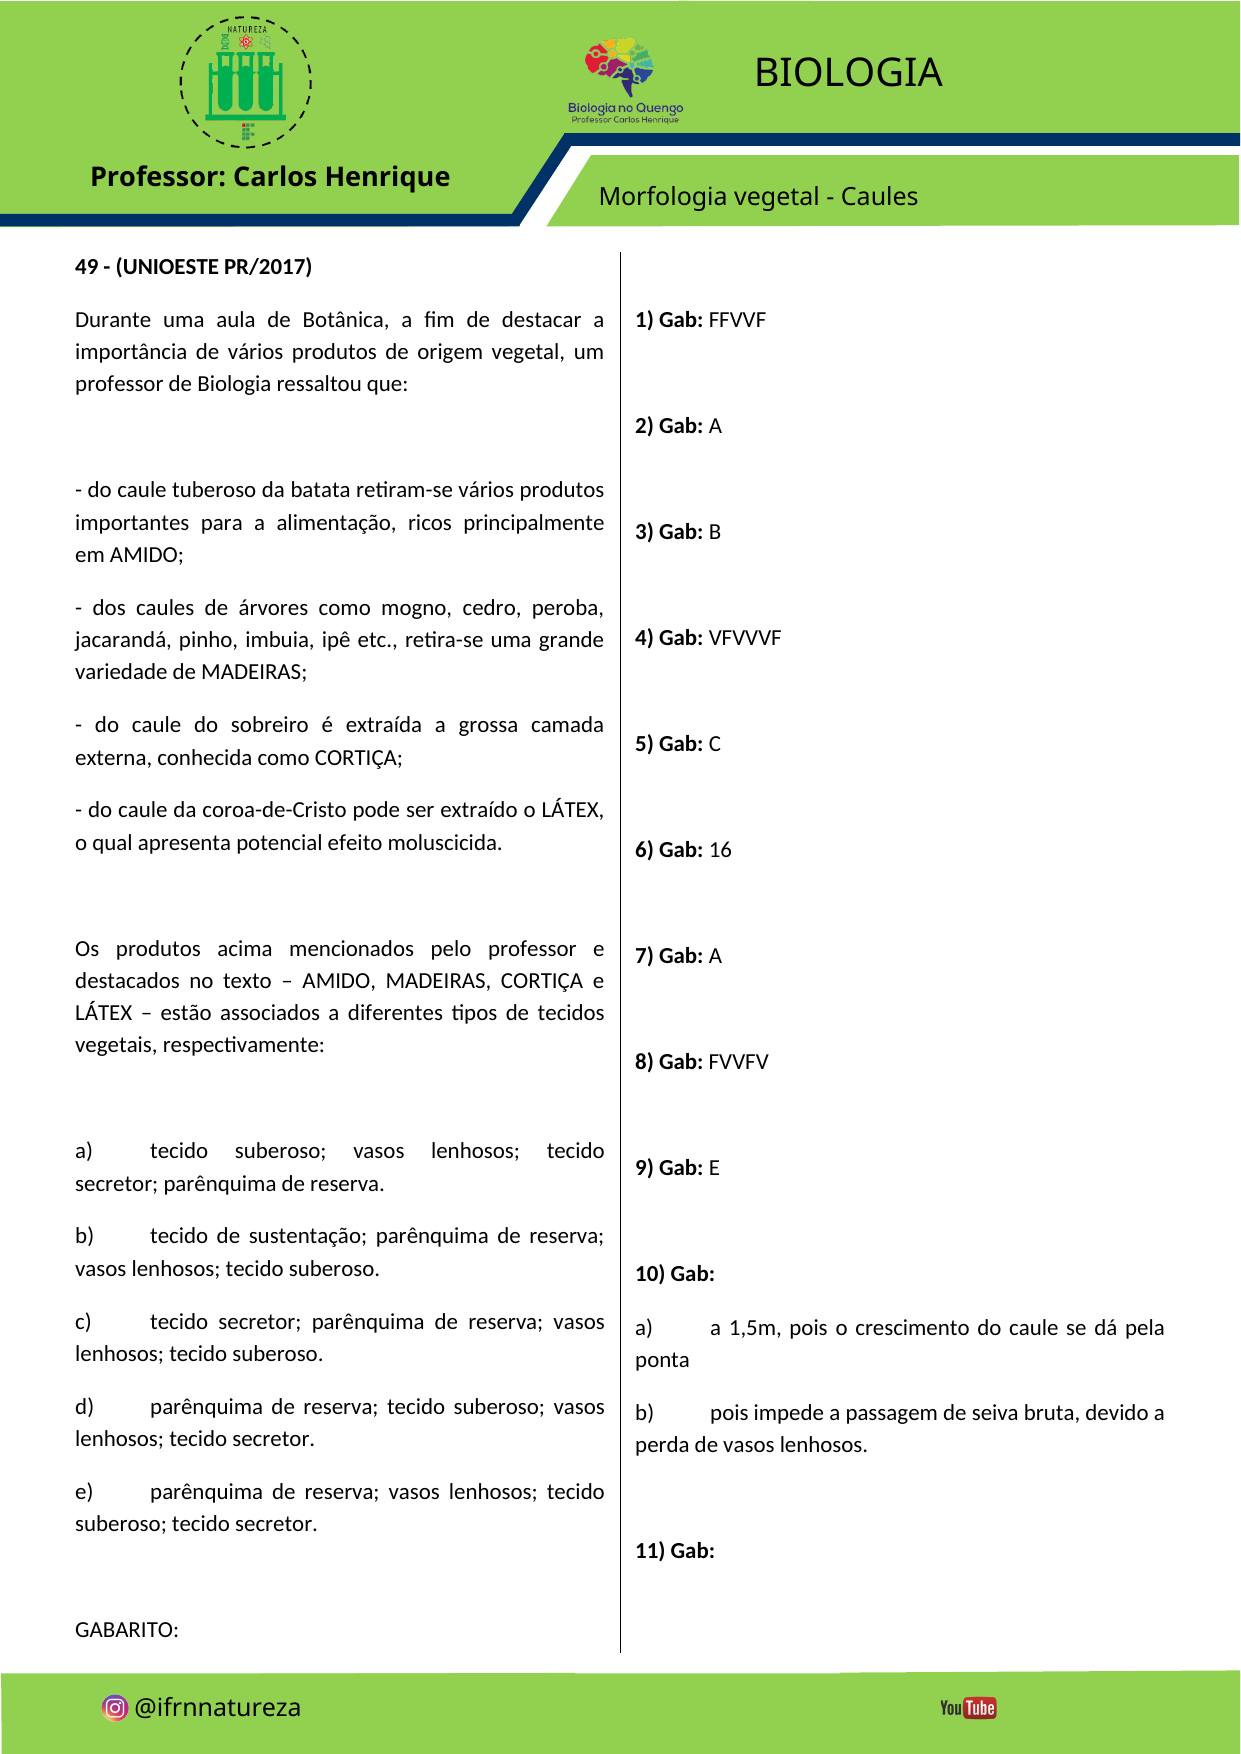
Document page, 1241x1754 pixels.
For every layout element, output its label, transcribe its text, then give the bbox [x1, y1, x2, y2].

text 4) Gab: VFVVVF [635, 623, 1165, 651]
text b) pois impede a passagem de seiva bruta, devido a perda de vasos lenhosos. [635, 1398, 1165, 1458]
text 3) Gab: B [635, 517, 1165, 545]
text a) tecido suberoso; vasos lenhosos; tecido secretor; parênquima de reserva. [75, 1136, 605, 1197]
text 2) Gab: A [635, 411, 1165, 439]
picture [139, 0, 352, 189]
text Durante uma aula de Botânica, a fim de destacar a importância de vários produtos de origem vegetal, um professor de Biologia ressaltou que: [75, 305, 605, 398]
text c) tecido secretor; parênquima de reserva; vasos lenhosos; tecido suberoso. [75, 1307, 605, 1367]
text - do caule da coroa-de-Cristo pode ser extraído o LÁTEX, o qual apresenta potencial efeito moluscicida. [75, 796, 605, 856]
text b) tecido de sustentação; parênquima de reserva; vasos lenhosos; tecido suberoso. [75, 1222, 605, 1282]
text d) parênquima de reserva; tecido suberoso; vasos lenhosos; tecido secretor. [75, 1392, 605, 1452]
text 8) Gab: FVVFV [635, 1047, 1165, 1076]
text e) parênquima de reserva; vasos lenhosos; tecido suberoso; tecido secretor. [75, 1477, 605, 1537]
text - do caule tuberoso da batata retiram-se vários produtos importantes para a alimentação, ricos principalmente em AMIDO; [75, 476, 605, 568]
text 5) Gab: C [635, 729, 1165, 757]
text - do caule do sobreiro é extraída a grossa camada externa, conhecida como CORTIÇA; [75, 710, 605, 771]
text a) a 1,5m, pois o crescimento do caule se dá pela ponta [635, 1313, 1165, 1373]
text 7) Gab: A [635, 941, 1165, 969]
text 1) Gab: FFVVF [635, 305, 1165, 333]
picture [98, 1691, 132, 1725]
text 6) Gab: 16 [635, 835, 1165, 863]
text Os produtos acima mencionados pelo professor e destacados no texto – AMIDO, MADEIRAS, CORTIÇA e LÁTEX – estão associados a diferentes tipos de tecidos vegetais, respectivamente: [75, 934, 605, 1058]
text - dos caules de árvores como mogno, cedro, peroba, jacarandá, pinho, imbuia, ipê etc., retira-se uma grande variedade de MADEIRAS; [75, 593, 605, 685]
picture [940, 1694, 997, 1722]
text 49 - (UNIOESTE PR/2017) [75, 252, 605, 280]
text 11) Gab: [635, 1536, 1165, 1564]
text 10) Gab: [635, 1259, 1165, 1288]
picture [538, 0, 700, 162]
text 9) Gab: E [635, 1153, 1165, 1182]
text GABARITO: [75, 1616, 605, 1643]
